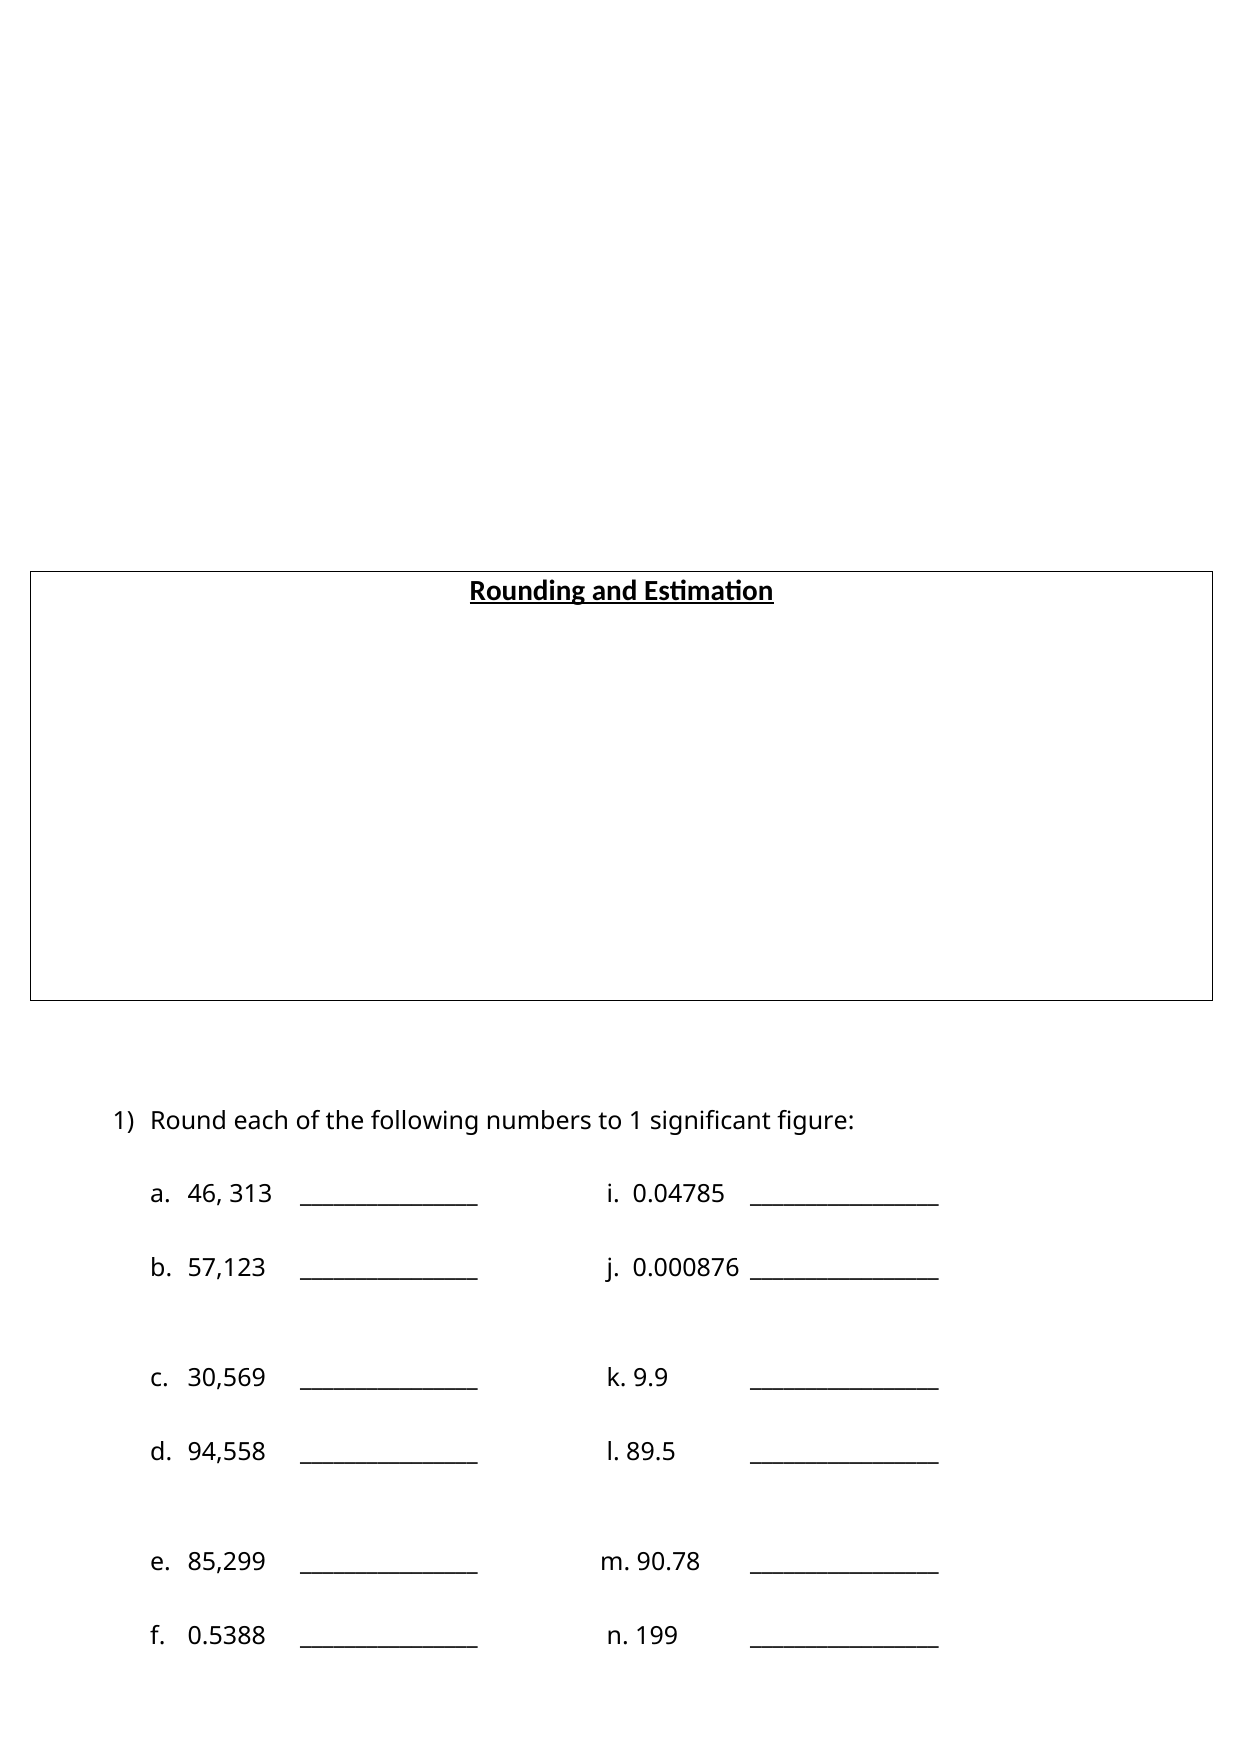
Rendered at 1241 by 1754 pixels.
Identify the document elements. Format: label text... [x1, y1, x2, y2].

list 30,569 ________________ k. 9.9 _________________ [150, 1360, 1165, 1394]
table_header Rounding and Estimation [31, 572, 1212, 999]
list 46, 313 ________________ i. 0.04785 _________________ [150, 1176, 1165, 1210]
list Round each of the following numbers to 1 significant figure: [112, 1102, 1165, 1137]
list 57,123 ________________ j. 0.000876 _________________ [150, 1249, 1165, 1284]
list 0.5388 ________________ n. 199 _________________ [150, 1617, 1165, 1651]
list 94,558 ________________ l. 89.5 _________________ [150, 1433, 1165, 1467]
list 85,299 ________________ m. 90.78 _________________ [150, 1544, 1165, 1578]
